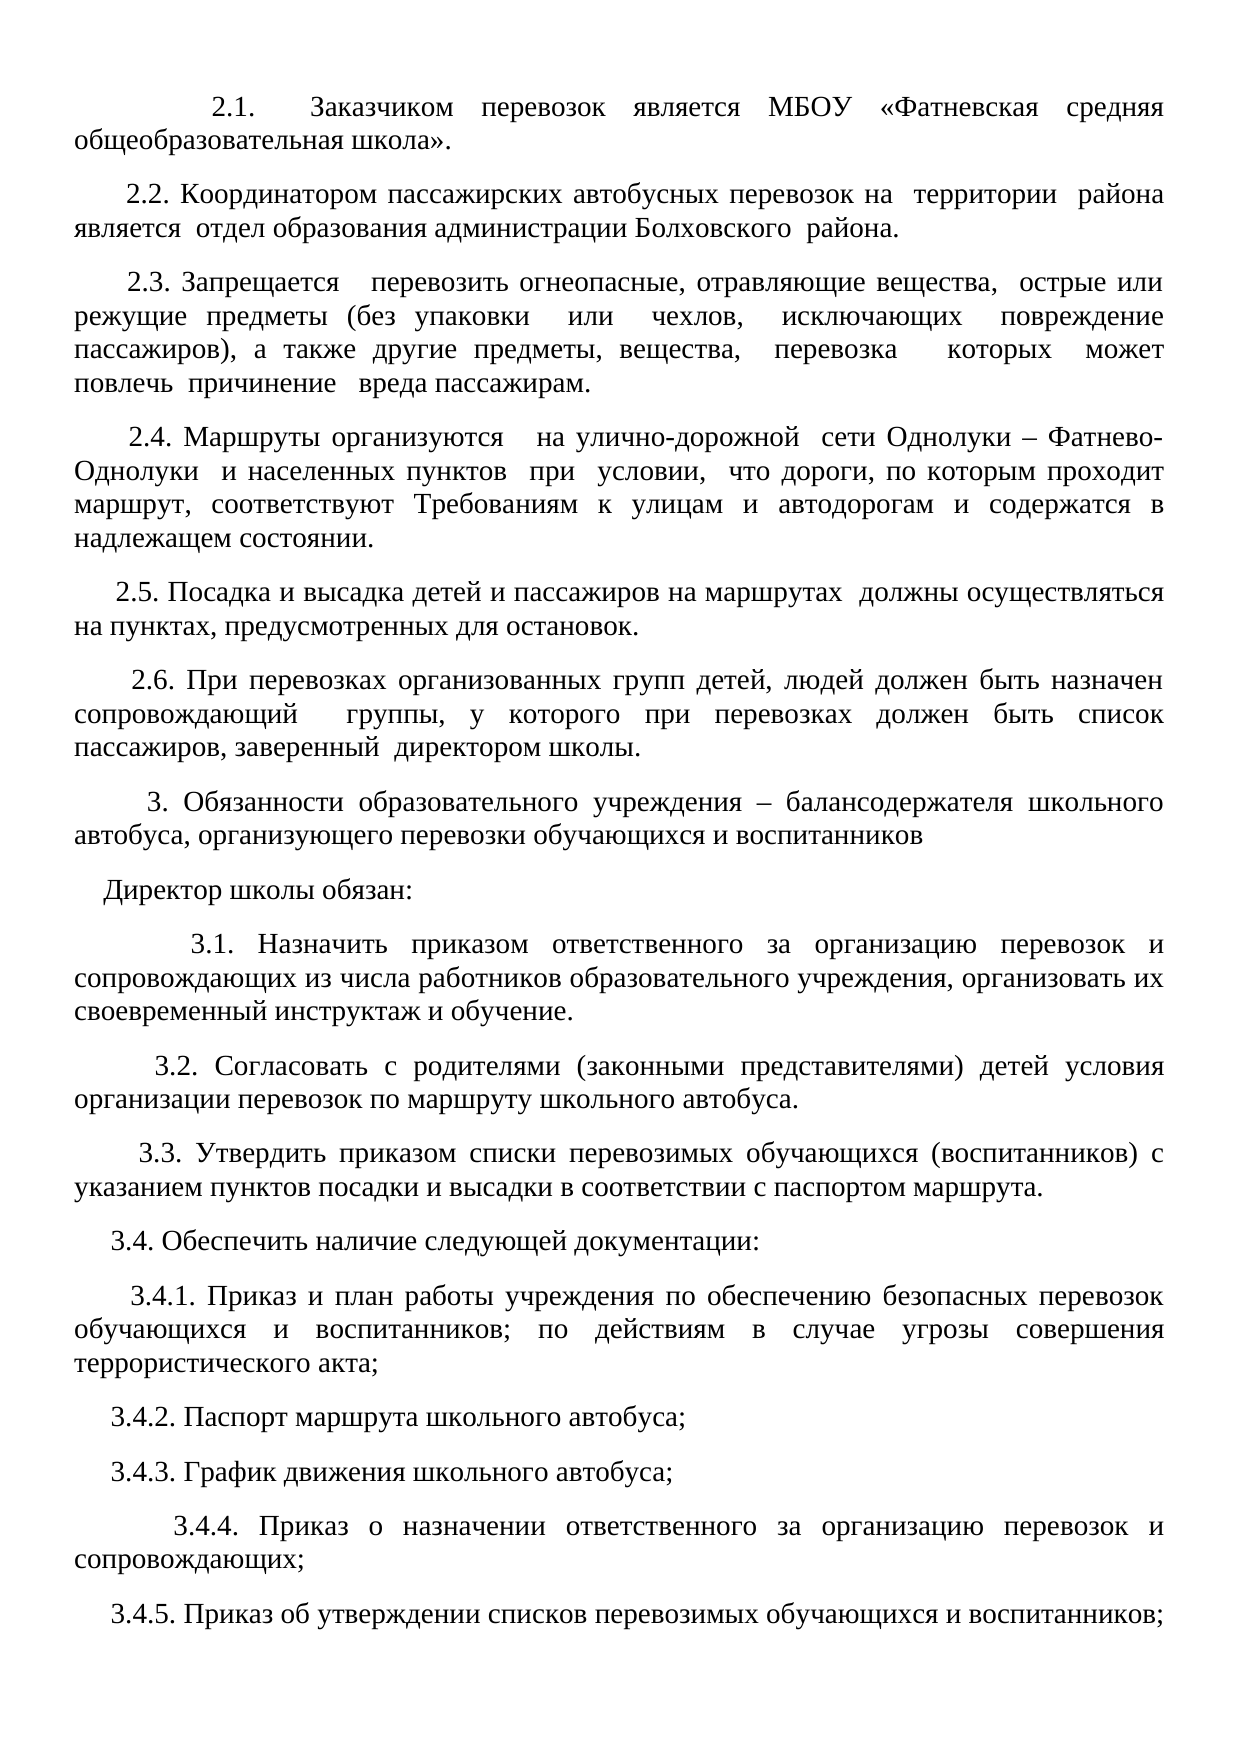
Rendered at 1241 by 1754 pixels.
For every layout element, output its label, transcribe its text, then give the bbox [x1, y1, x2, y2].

text 3.2. Согласовать с родителями (законными представителями) детей условия организации перевозок по маршруту школьного автобуса. [74, 1048, 1165, 1115]
text 2.2. Координатором пассажирских автобусных перевозок на территории района является отдел образования администрации Болховского района. [74, 177, 1165, 244]
text 3.3. Утвердить приказом списки перевозимых обучающихся (воспитанников) с указанием пунктов посадки и высадки в соответствии с паспортом маршрута. [74, 1136, 1165, 1203]
text 3.1. Назначить приказом ответственного за организацию перевозок и сопровождающих из числа работников образовательного учреждения, организовать их своевременный инструктаж и обучение. [74, 926, 1165, 1027]
text 3.4. Обеспечить наличие следующей документации: [74, 1223, 1165, 1257]
text 2.1. Заказчиком перевозок является МБОУ «Фатневская средняя общеобразовательная школа». [74, 89, 1165, 156]
text 3. Обязанности образовательного учреждения – балансодержателя школьного автобуса, организующего перевозки обучающихся и воспитанников [74, 784, 1165, 851]
text 2.6. При перевозках организованных групп детей, людей должен быть назначен сопровождающий группы, у которого при перевозках должен быть список пассажиров, заверенный директором школы. [74, 662, 1165, 763]
text Директор школы обязан: [74, 872, 1165, 905]
text 3.4.2. Паспорт маршрута школьного автобуса; [74, 1399, 1165, 1433]
text 2.3. Запрещается перевозить огнеопасные, отравляющие вещества, острые или режущие предметы (без упаковки или чехлов, исключающих повреждение пассажиров), а также другие предметы, вещества, перевозка которых может повлечь причинение вреда пассажирам. [74, 264, 1165, 399]
text 2.5. Посадка и высадка детей и пассажиров на маршрутах должны осуществляться на пунктах, предусмотренных для остановок. [74, 574, 1165, 642]
text 3.4.5. Приказ об утверждении списков перевозимых обучающихся и воспитанников; [74, 1596, 1165, 1629]
text 3.4.1. Приказ и план работы учреждения по обеспечению безопасных перевозок обучающихся и воспитанников; по действиям в случае угрозы совершения террористического акта; [74, 1278, 1165, 1378]
text 3.4.3. График движения школьного автобуса; [74, 1454, 1165, 1487]
text 3.4.4. Приказ о назначении ответственного за организацию перевозок и сопровождающих; [74, 1508, 1165, 1575]
text 2.4. Маршруты организуются на улично-дорожной сети Однолуки – Фатнево- Однолуки и населенных пунктов при условии, что дороги, по которым проходит маршрут, соответствуют Требованиям к улицам и автодорогам и содержатся в надлежащем состоянии. [74, 419, 1165, 554]
